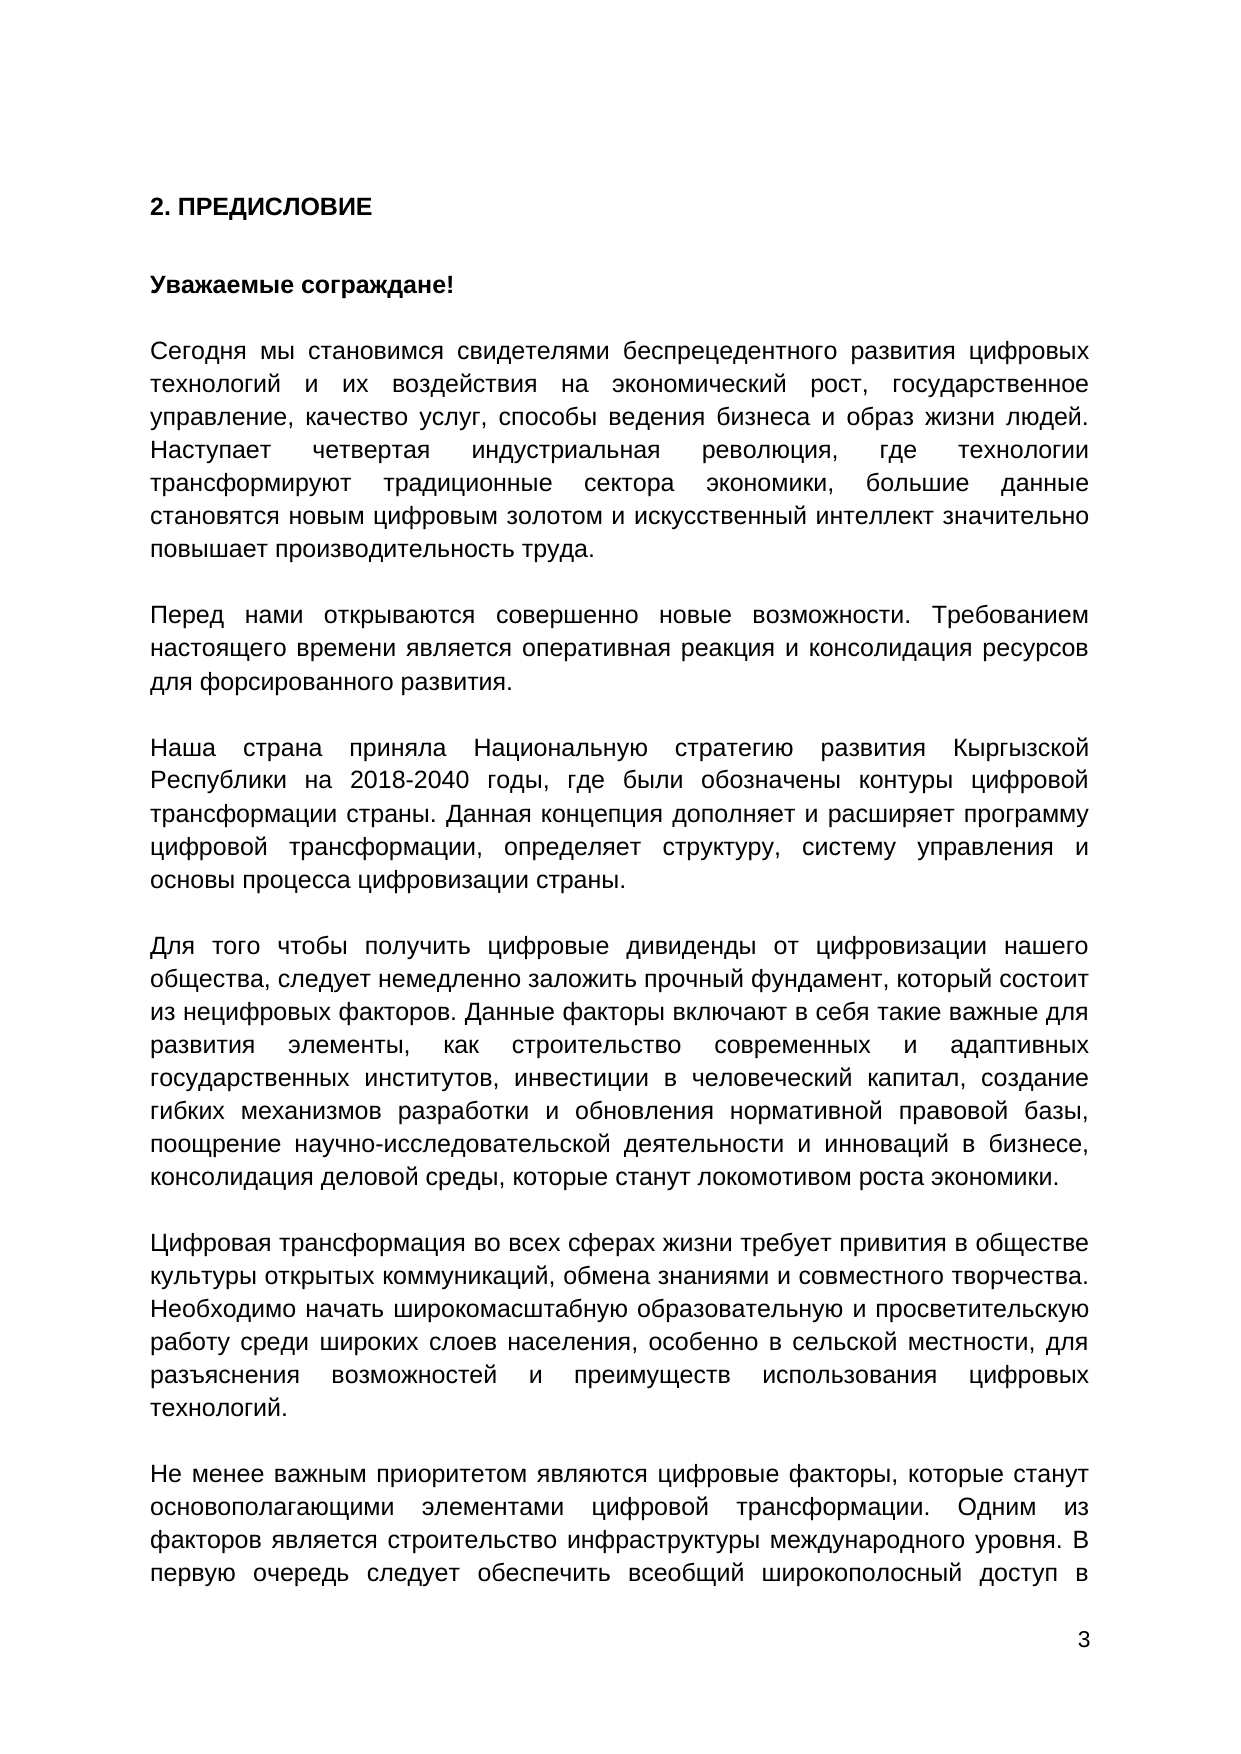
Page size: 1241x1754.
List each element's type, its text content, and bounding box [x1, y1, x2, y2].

text Наша страна приняла Национальную стратегию развития Кыргызской Республики на 2018-2040 годы, где были обозначены контуры цифровой трансформации страны. Данная концепция дополняет и расширяет программу цифровой трансформации, определяет структуру, систему управления и основы процесса цифровизации страны. [150, 732, 1090, 893]
text Сегодня мы становимся свидетелями беспрецедентного развития цифровых технологий и их воздействия на экономический рост, государственное управление, качество услуг, способы ведения бизнеса и образ жизни людей. Наступает четвертая индустриальная революция, где технологии трансформируют традиционные сектора экономики, большие данные становятся новым цифровым золотом и искусственный интеллект значительно повышает производительность труда. [150, 336, 1090, 563]
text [150, 1459, 1090, 1587]
text Для того чтобы получить цифровые дивиденды от цифровизации нашего общества, следует немедленно заложить прочный фундамент, который состоит из нецифровых факторов. Данные факторы включают в себя такие важные для развития элементы, как строительство современных и адаптивных государственных институтов, инвестиции в человеческий капитал, создание гибких механизмов разработки и обновления нормативной правовой базы, поощрение научно-исследовательской деятельности и инноваций в бизнесе, консолидация деловой среды, которые станут локомотивом роста экономики. [150, 931, 1090, 1191]
subtitle 2. ПРЕДИСЛОВИЕ [150, 192, 1090, 220]
text Уважаемые сограждане! [150, 270, 1090, 299]
text Перед нами открываются совершенно новые возможности. Требованием настоящего времени является оперативная реакция и консолидация ресурсов для форсированного развития. [150, 600, 1090, 695]
text Цифровая трансформация во всех сферах жизни требует привития в обществе культуры открытых коммуникаций, обмена знаниями и совместного творчества. Необходимо начать широкомасштабную образовательную и просветительскую работу среди широких слоев населения, особенно в сельской местности, для разъяснения возможностей и преимуществ использования цифровых технологий. [150, 1228, 1090, 1422]
